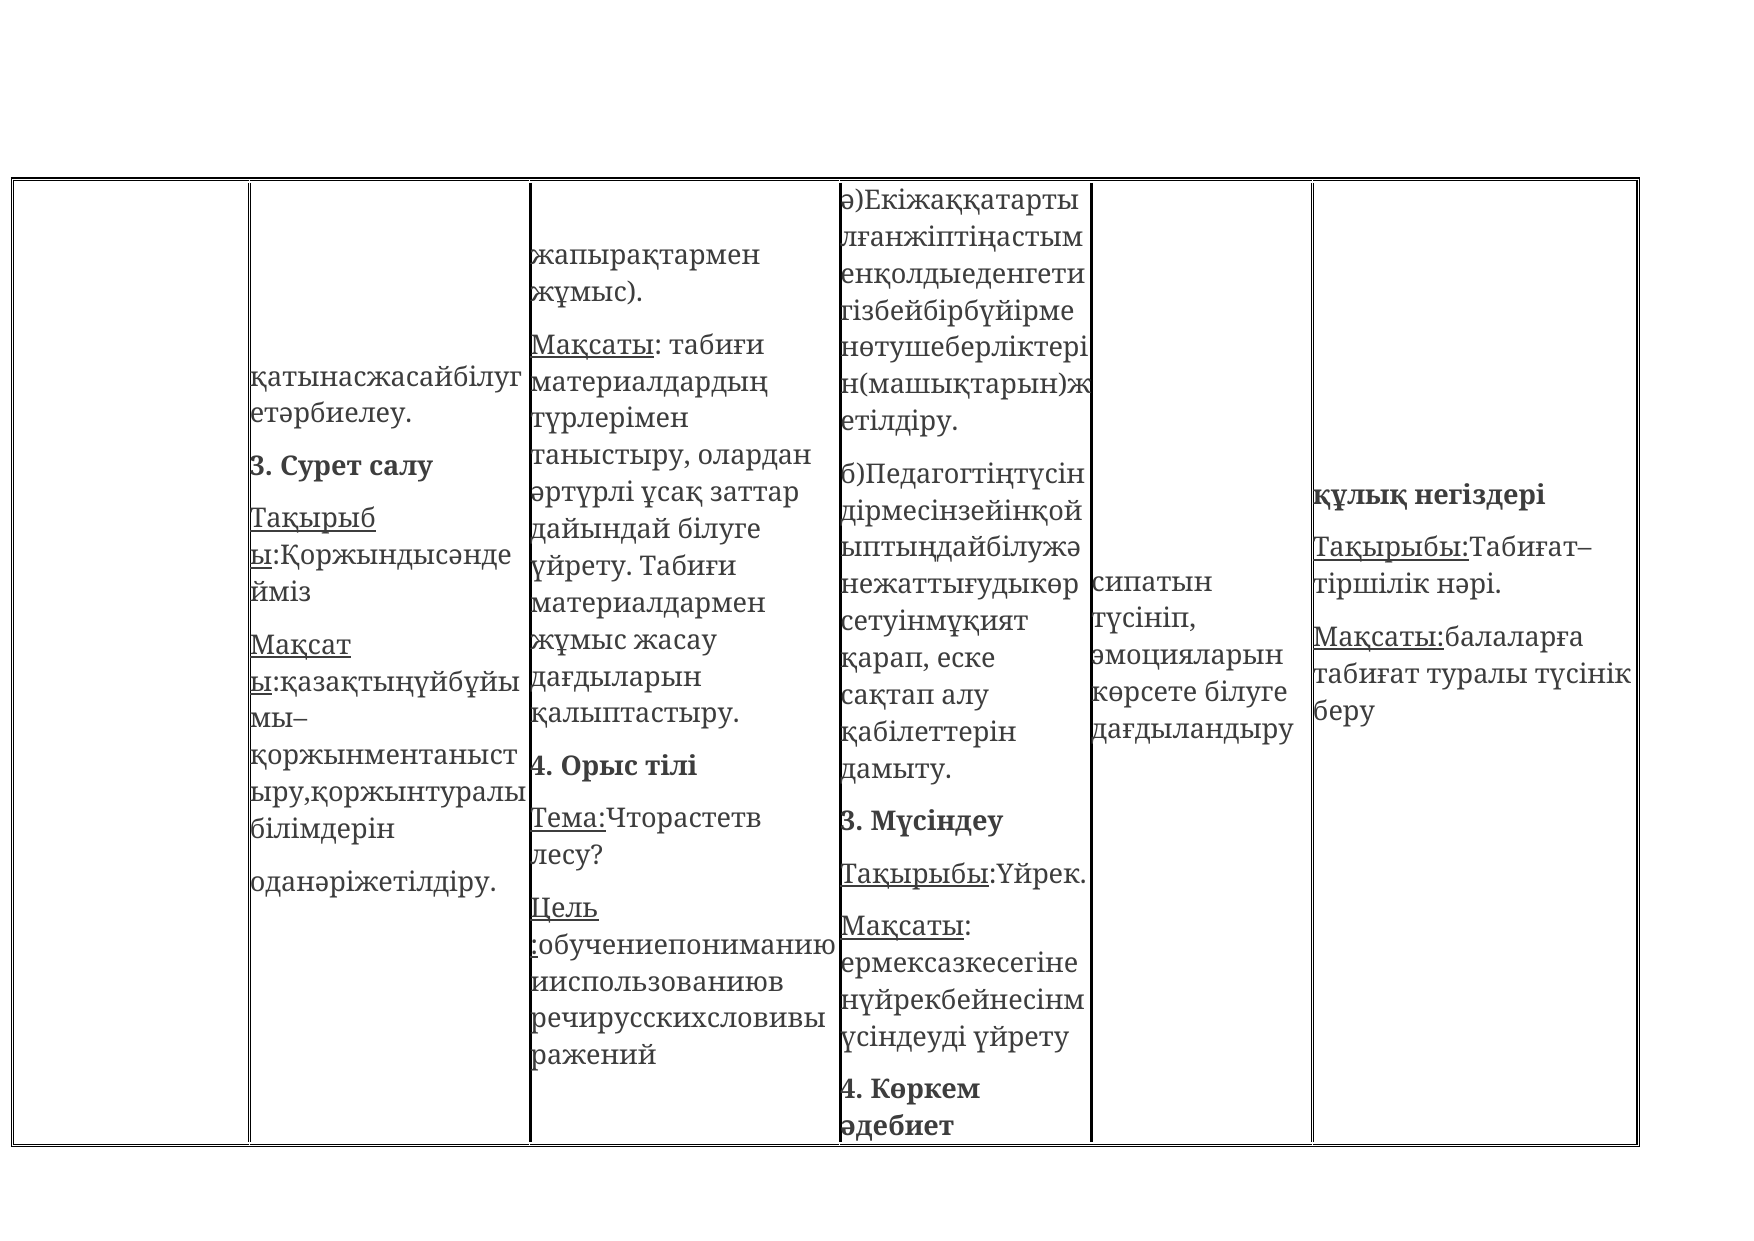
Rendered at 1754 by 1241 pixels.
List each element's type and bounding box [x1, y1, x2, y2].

table_cell [1091, 181, 1313, 1143]
table_cell [840, 181, 1091, 1143]
table_cell [1313, 181, 1636, 1143]
table_cell [530, 179, 840, 1143]
table_cell [14, 181, 249, 1143]
table_cell [250, 179, 530, 1143]
